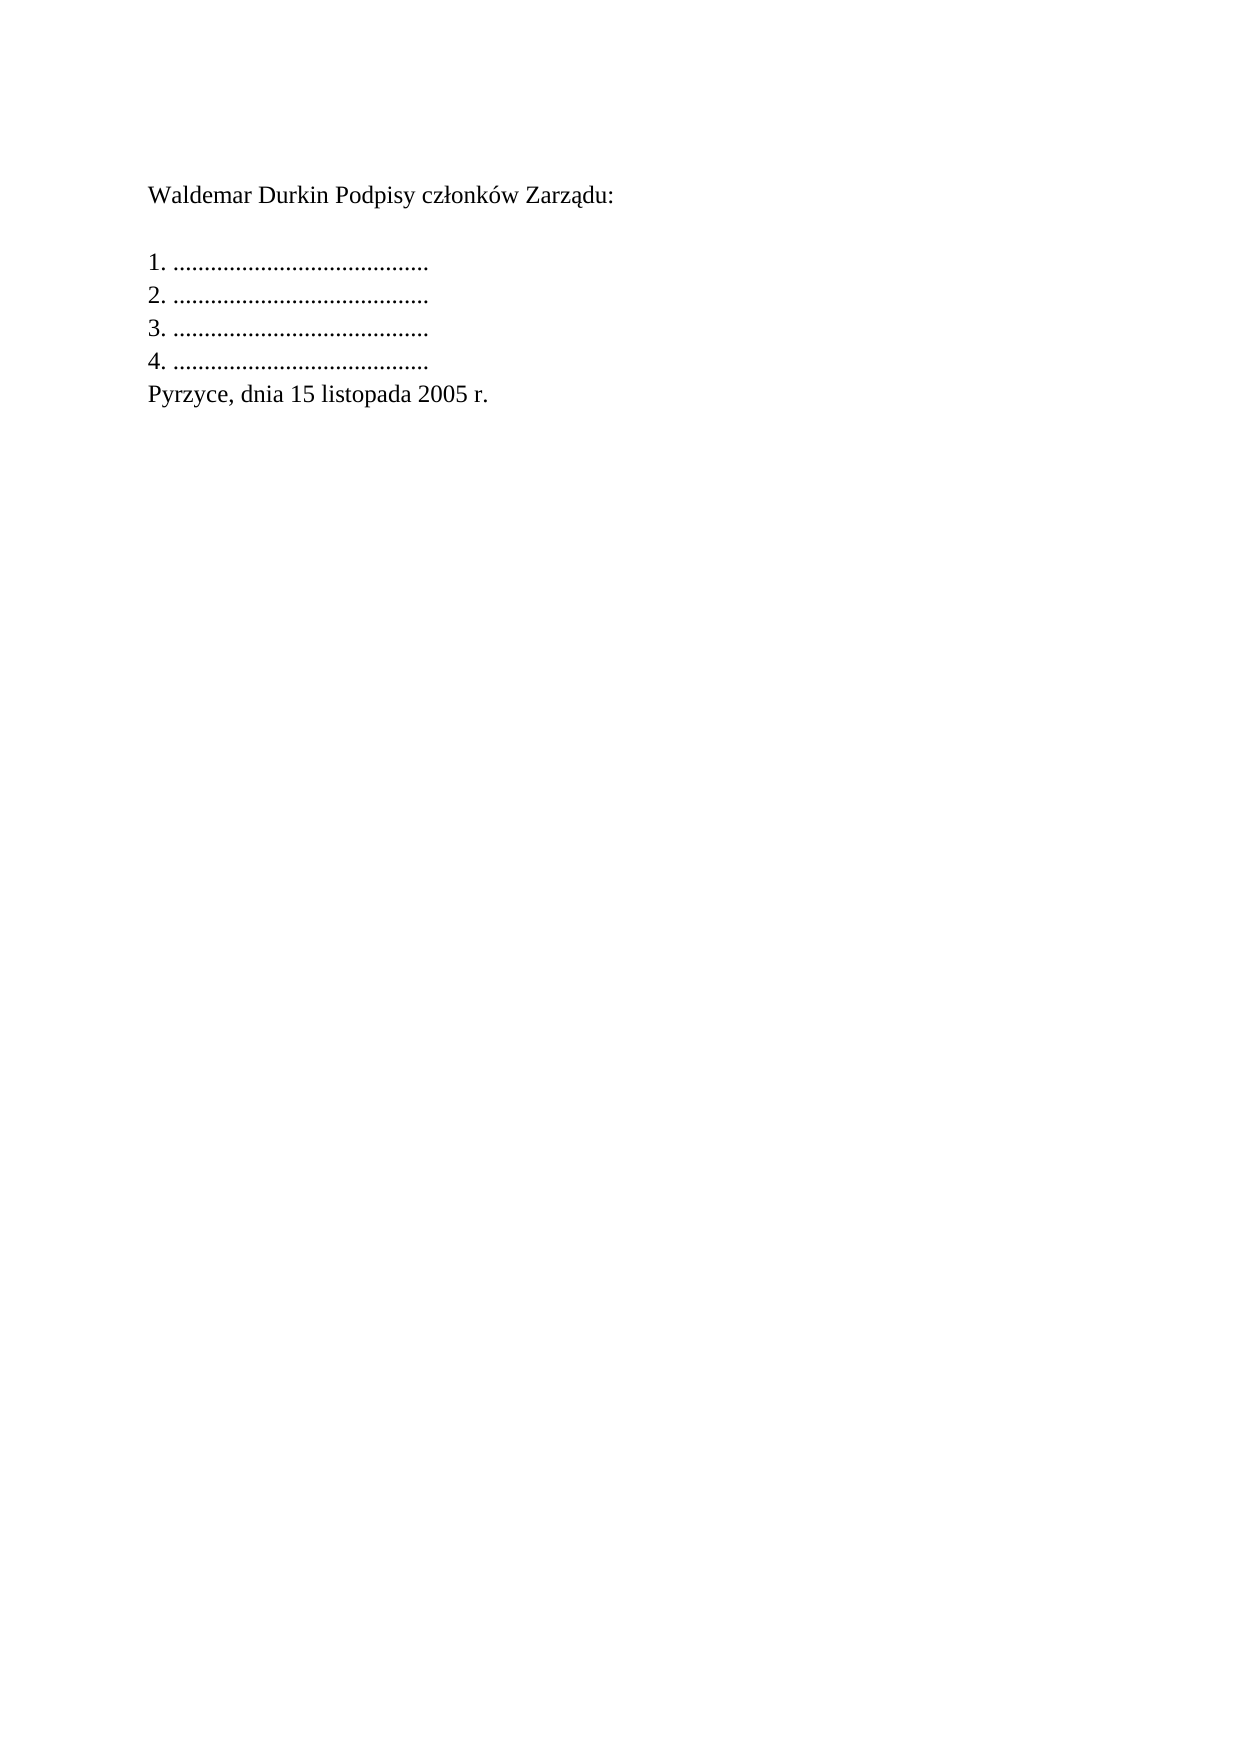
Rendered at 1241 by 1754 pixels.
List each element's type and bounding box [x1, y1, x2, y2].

text [148, 148, 1093, 407]
